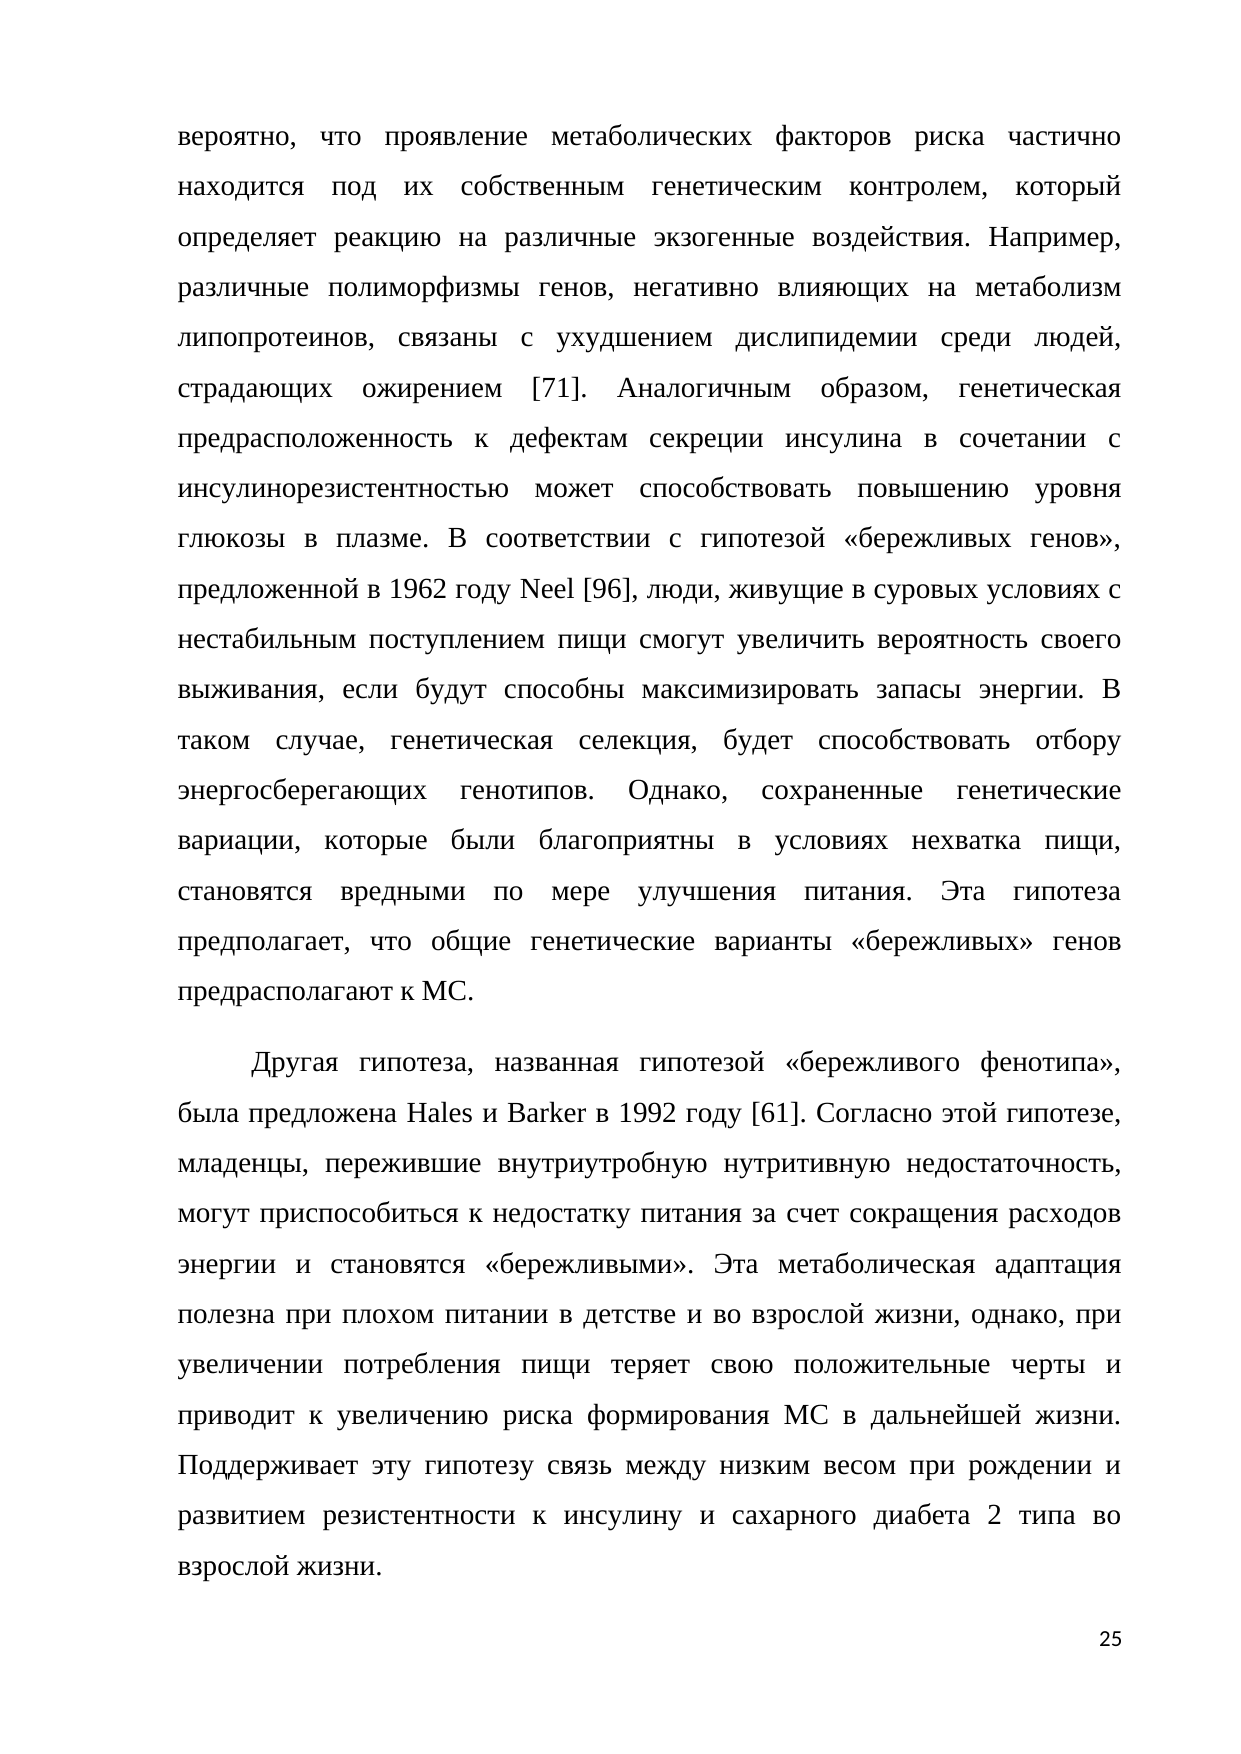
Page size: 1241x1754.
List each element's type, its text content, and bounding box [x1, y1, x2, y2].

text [177, 118, 1122, 1007]
text Другая гипотеза, названная гипотезой «бережливого фенотипа», была предложена Hales и Barker в 1992 году [61]. Согласно этой гипотезе, младенцы, пережившие внутриутробную нутритивную недостаточность, могут приспособиться к недостатку питания за счет сокращения расходов энергии и становятся «бережливыми». Эта метаболическая адаптация полезна при плохом питании в детстве и во взрослой жизни, однако, при увеличении потребления пищи теряет свою положительные черты и приводит к увеличению риска формирования МС в дальнейшей жизни. Поддерживает эту гипотезу связь между низким весом при рождении и развитием резистентности к инсулину и сахарного диабета 2 типа во взрослой жизни. [177, 1044, 1122, 1581]
